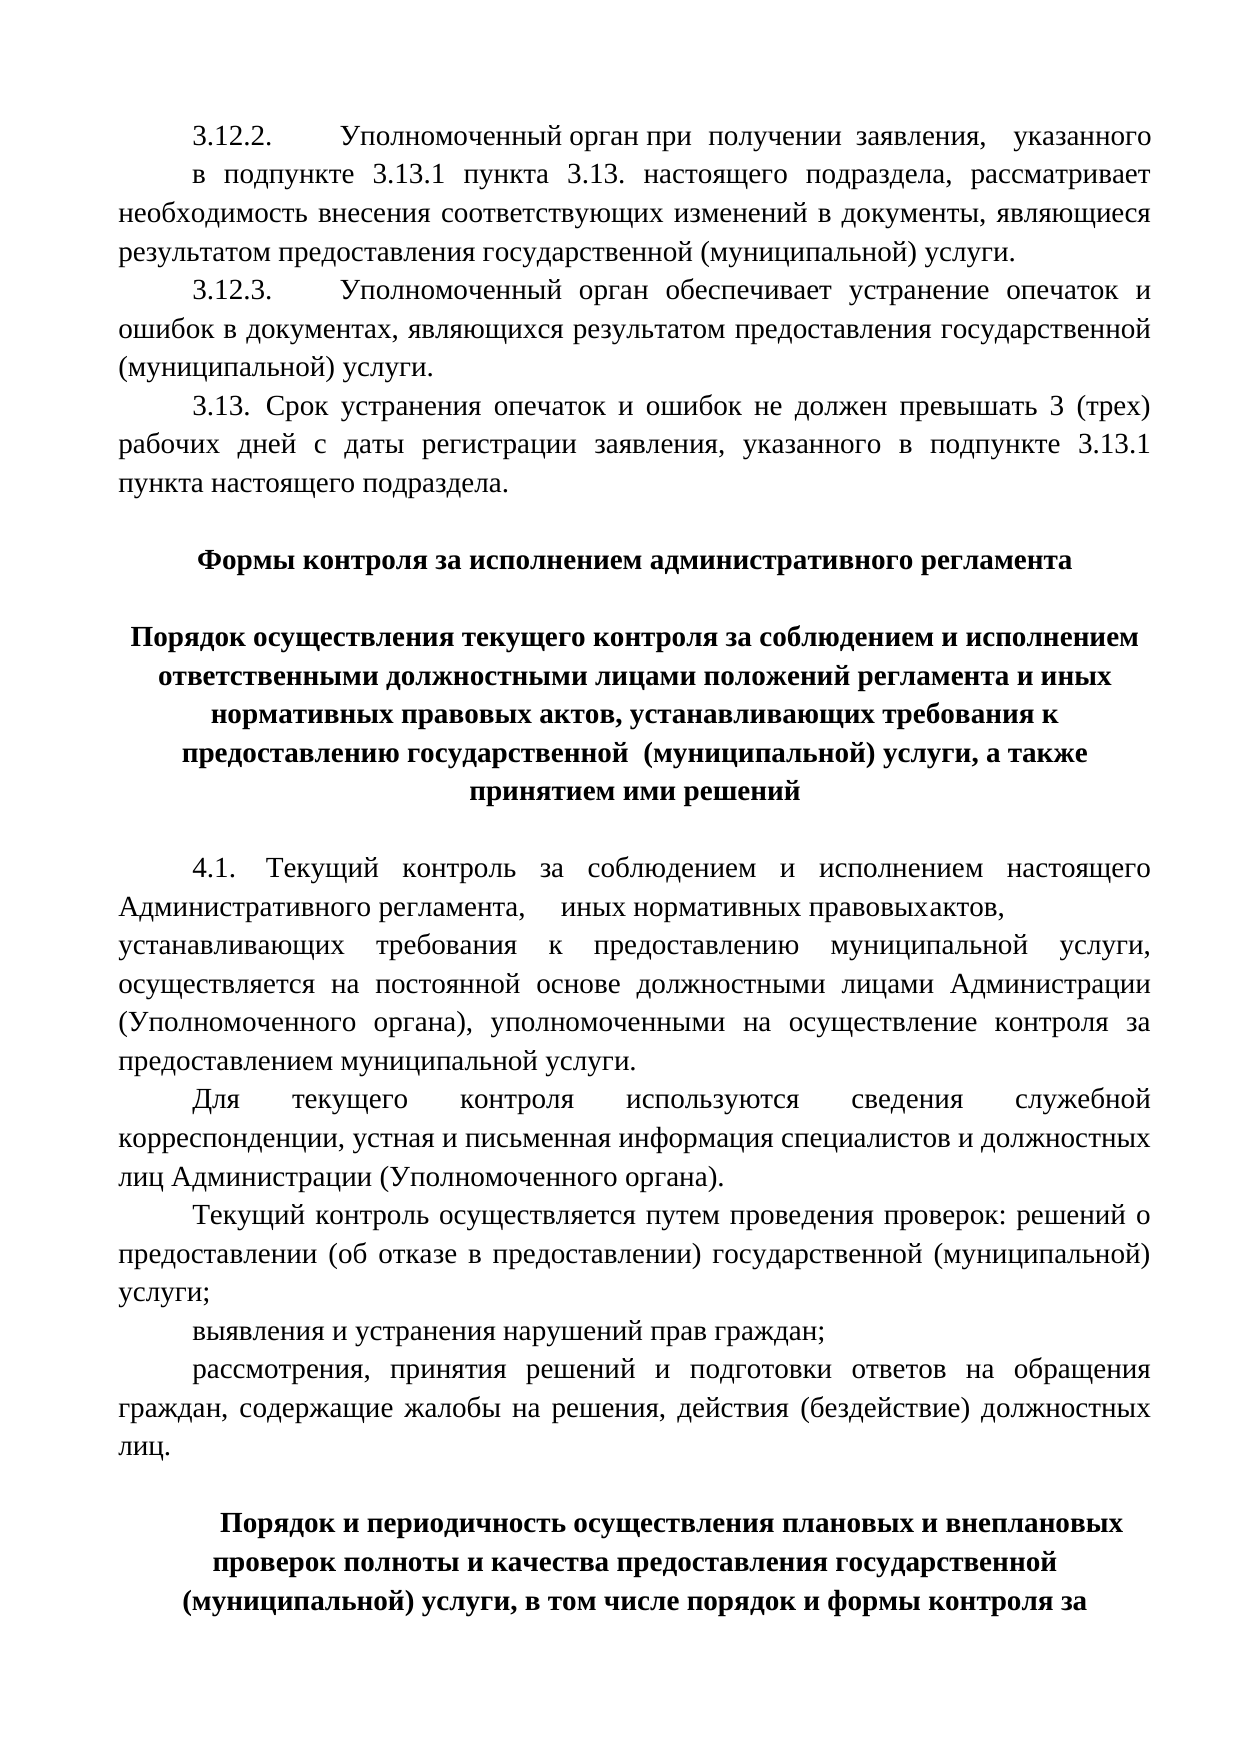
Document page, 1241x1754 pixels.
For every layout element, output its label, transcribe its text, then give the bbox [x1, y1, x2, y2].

text Для текущего контроля используются сведения служебной корреспонденции, устная и письменная информация специалистов и должностных лиц Администрации (Уполномоченного органа). [118, 1082, 1152, 1192]
text Порядок осуществления текущего контроля за соблюдением и исполнением ответственными должностными лицами положений регламента и иных нормативных правовых актов, устанавливающих требования к предоставлению государственной (муниципальной) услуги, а также принятием ими решений [118, 619, 1152, 807]
list Уполномоченный орган обеспечивает устранение опечаток и ошибок в документах, являющихся результатом предоставления государственной (муниципальной) услуги. [118, 272, 1152, 383]
list Текущий контроль за соблюдением и исполнением настоящего Административного регламента, иных нормативных правовых актов, устанавливающих требования к предоставлению муниципальной услуги, осуществляется на постоянной основе должностными лицами Администрации (Уполномоченного органа), уполномоченными на осуществление контроля за предоставлением муниципальной услуги. [118, 850, 1152, 1077]
text выявления и устранения нарушений прав граждан; [118, 1313, 1152, 1346]
text Формы контроля за исполнением административного регламента [118, 542, 1152, 576]
list Уполномоченный орган при получении заявления, указанного в подпункте 3.13.1 пункта 3.13. настоящего подраздела, рассматривает необходимость внесения соответствующих изменений в документы, являющиеся результатом предоставления государственной (муниципальной) услуги. [118, 118, 1152, 267]
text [118, 1506, 1152, 1616]
list Срок устранения опечаток и ошибок не должен превышать 3 (трех) рабочих дней с даты регистрации заявления, указанного в подпункте 3.13.1 пункта настоящего подраздела. [118, 388, 1152, 498]
text Текущий контроль осуществляется путем проведения проверок: решений о предоставлении (об отказе в предоставлении) государственной (муниципальной) услуги; [118, 1197, 1152, 1308]
text рассмотрения, принятия решений и подготовки ответов на обращения граждан, содержащие жалобы на решения, действия (бездействие) должностных лиц. [118, 1351, 1152, 1462]
